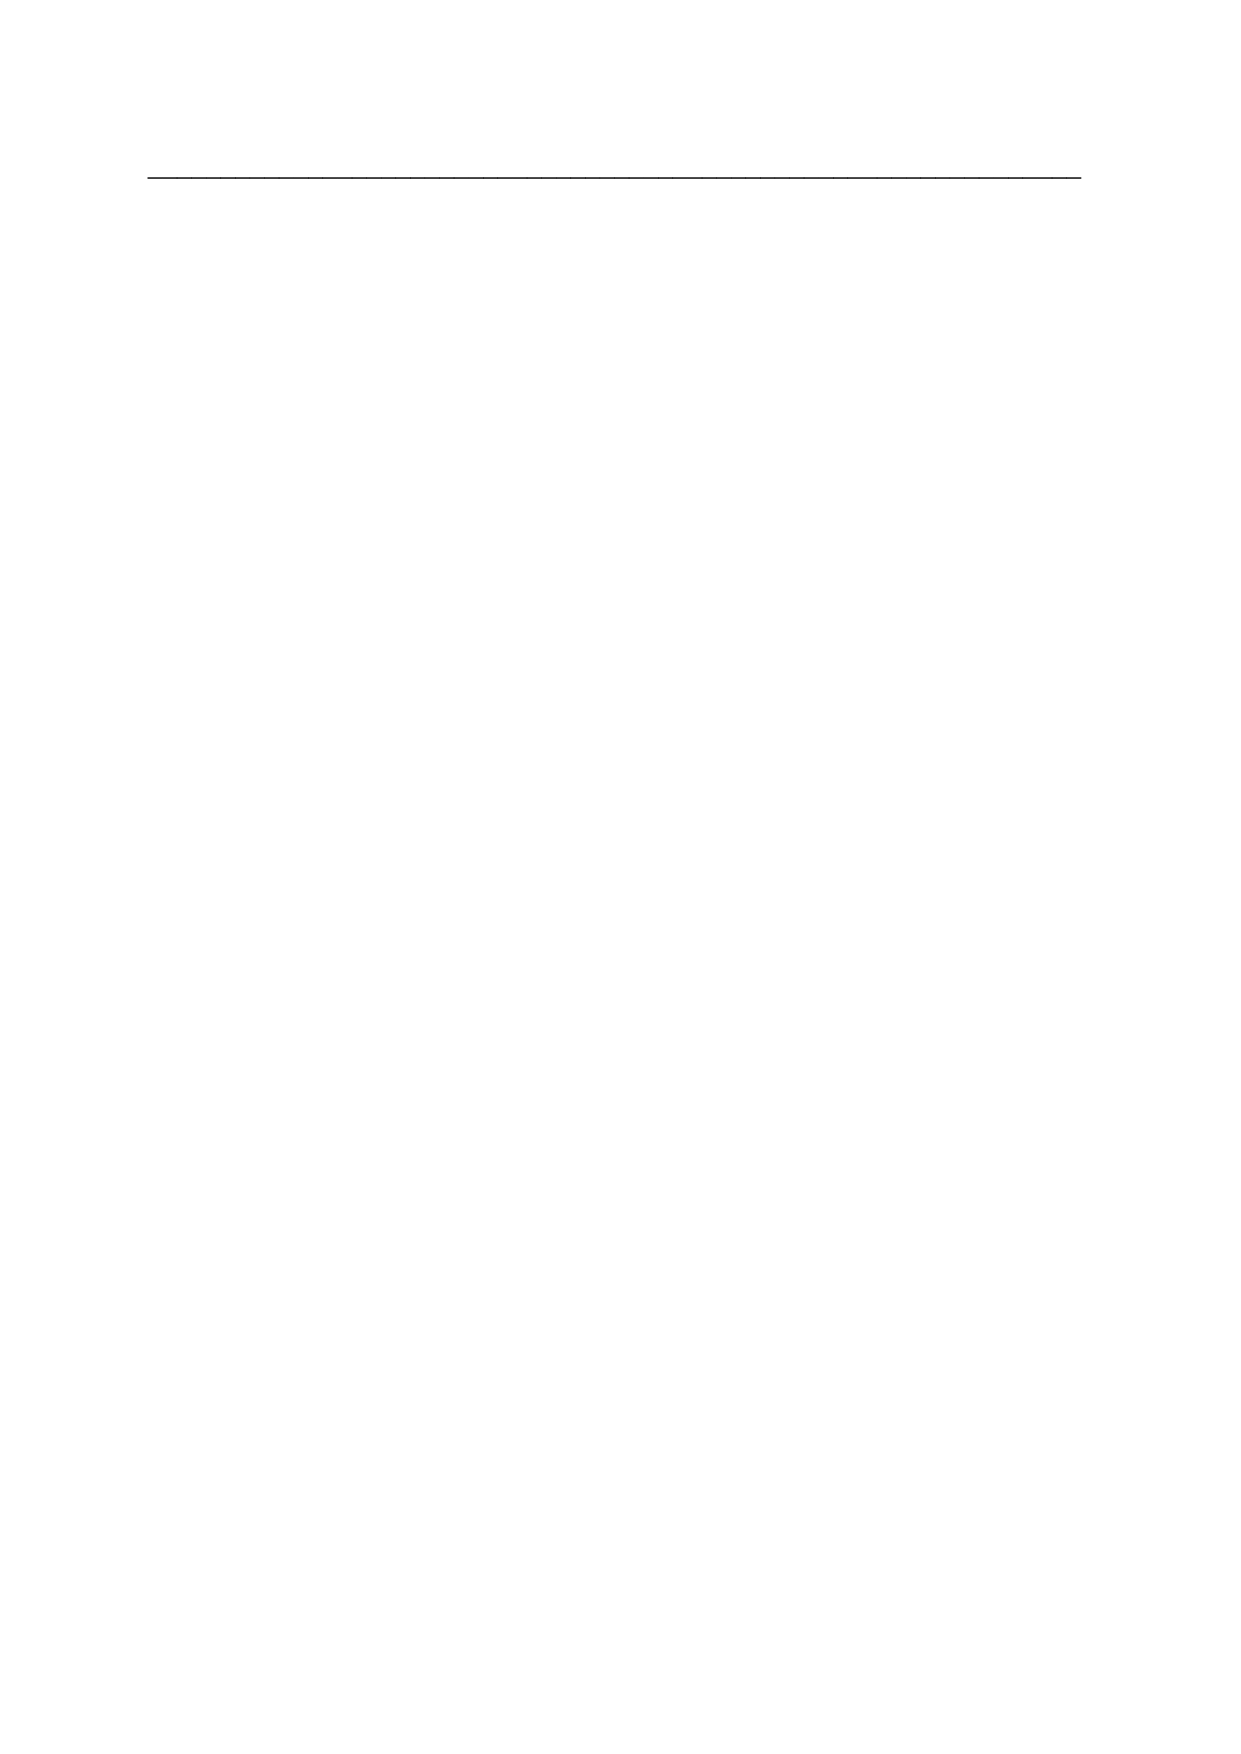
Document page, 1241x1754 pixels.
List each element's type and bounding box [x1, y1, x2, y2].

text [148, 148, 1093, 181]
